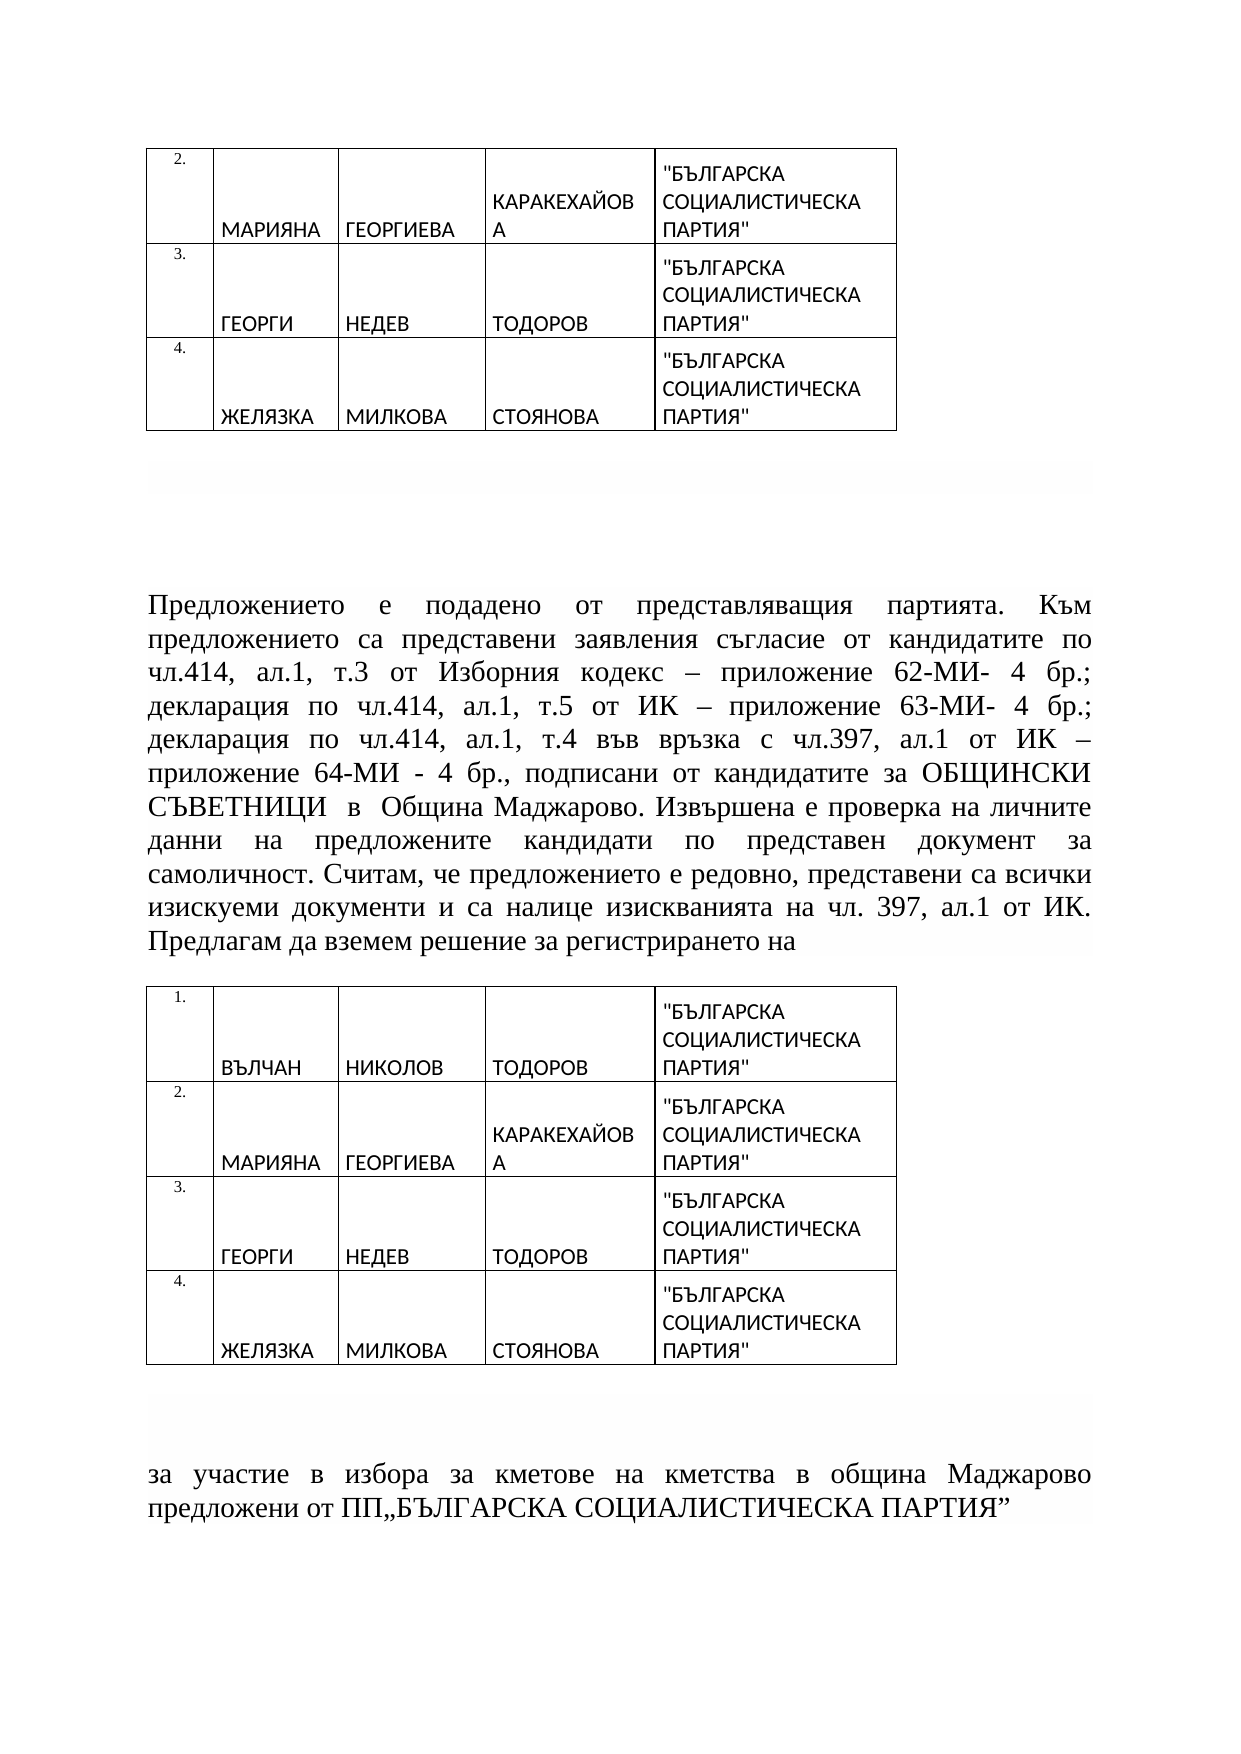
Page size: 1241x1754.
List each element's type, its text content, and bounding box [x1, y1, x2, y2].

table_cell ГЕОРГИЕВА [339, 149, 485, 243]
table_cell "БЪЛГАРСКА СОЦИАЛИСТИЧЕСКА ПАРТИЯ" [656, 244, 896, 337]
table_cell "БЪЛГАРСКА СОЦИАЛИСТИЧЕСКА ПАРТИЯ" [656, 1271, 896, 1364]
table_cell ЖЕЛЯЗКА [214, 1271, 338, 1364]
table_cell ЖЕЛЯЗКА [214, 338, 338, 430]
table_cell ГЕОРГИ [214, 244, 338, 337]
table_cell ГЕОРГИ [214, 1177, 338, 1270]
table_cell НЕДЕВ [339, 1177, 485, 1270]
table_cell 3. [147, 1177, 213, 1270]
table_cell МАРИЯНА [214, 1082, 338, 1176]
table_cell ТОДОРОВ [486, 244, 654, 337]
table_cell МАРИЯНА [214, 149, 338, 243]
table_header НИКОЛОВ [339, 987, 485, 1081]
text за участие в избора за кметове на кметства в община Маджарово предложени от ПП„БЪЛГАРСКА СОЦИАЛИСТИЧЕСКА ПАРТИЯ” [148, 1457, 1093, 1524]
table_cell КАРАКЕХАЙОВА [486, 1082, 654, 1176]
table_header ТОДОРОВ [486, 987, 654, 1081]
table_cell СТОЯНОВА [486, 338, 654, 430]
table_cell "БЪЛГАРСКА СОЦИАЛИСТИЧЕСКА ПАРТИЯ" [656, 1082, 896, 1176]
table_header "БЪЛГАРСКА СОЦИАЛИСТИЧЕСКА ПАРТИЯ" [656, 987, 896, 1081]
table_cell 3. [147, 244, 213, 337]
table_cell СТОЯНОВА [486, 1271, 654, 1364]
table_cell 4. [147, 1271, 213, 1364]
table_cell ГЕОРГИЕВА [339, 1082, 485, 1176]
table_cell 4. [147, 338, 213, 430]
text Предложението е подадено от представляващия партията. Към предложението са представени заявления съгласие от кандидатите по чл.414, ал.1, т.3 от Изборния кодекс – приложение 62-МИ- 4 бр.; декларация по чл.414, ал.1, т.5 от ИК – приложение 63-МИ- 4 бр.; декларация по чл.414, ал.1, т.4 във връзка с чл.397, ал.1 от ИК – приложение 64-МИ - 4 бр., подписани от кандидатите за ОБЩИНСКИ СЪВЕТНИЦИ в Община Маджарово. Извършена е проверка на личните данни на предложените кандидати по представен документ за самоличност. Считам, че предложението е редовно, представени са всички изискуеми документи и са налице изискванията на чл. 397, ал.1 от ИК. Предлагам да вземем решение за регистрирането на [148, 587, 1093, 956]
table_cell НЕДЕВ [339, 244, 485, 337]
table_cell "БЪЛГАРСКА СОЦИАЛИСТИЧЕСКА ПАРТИЯ" [656, 149, 896, 243]
table_header 1. [147, 987, 213, 1081]
table_cell "БЪЛГАРСКА СОЦИАЛИСТИЧЕСКА ПАРТИЯ" [656, 338, 896, 430]
table_cell МИЛКОВА [339, 338, 485, 430]
table_cell КАРАКЕХАЙОВА [486, 149, 654, 243]
table_cell 2. [147, 149, 213, 243]
table_cell ТОДОРОВ [486, 1177, 654, 1270]
table_header ВЪЛЧАН [214, 987, 338, 1081]
table_cell "БЪЛГАРСКА СОЦИАЛИСТИЧЕСКА ПАРТИЯ" [656, 1177, 896, 1270]
table_cell МИЛКОВА [339, 1271, 485, 1364]
table_cell 2. [147, 1082, 213, 1176]
